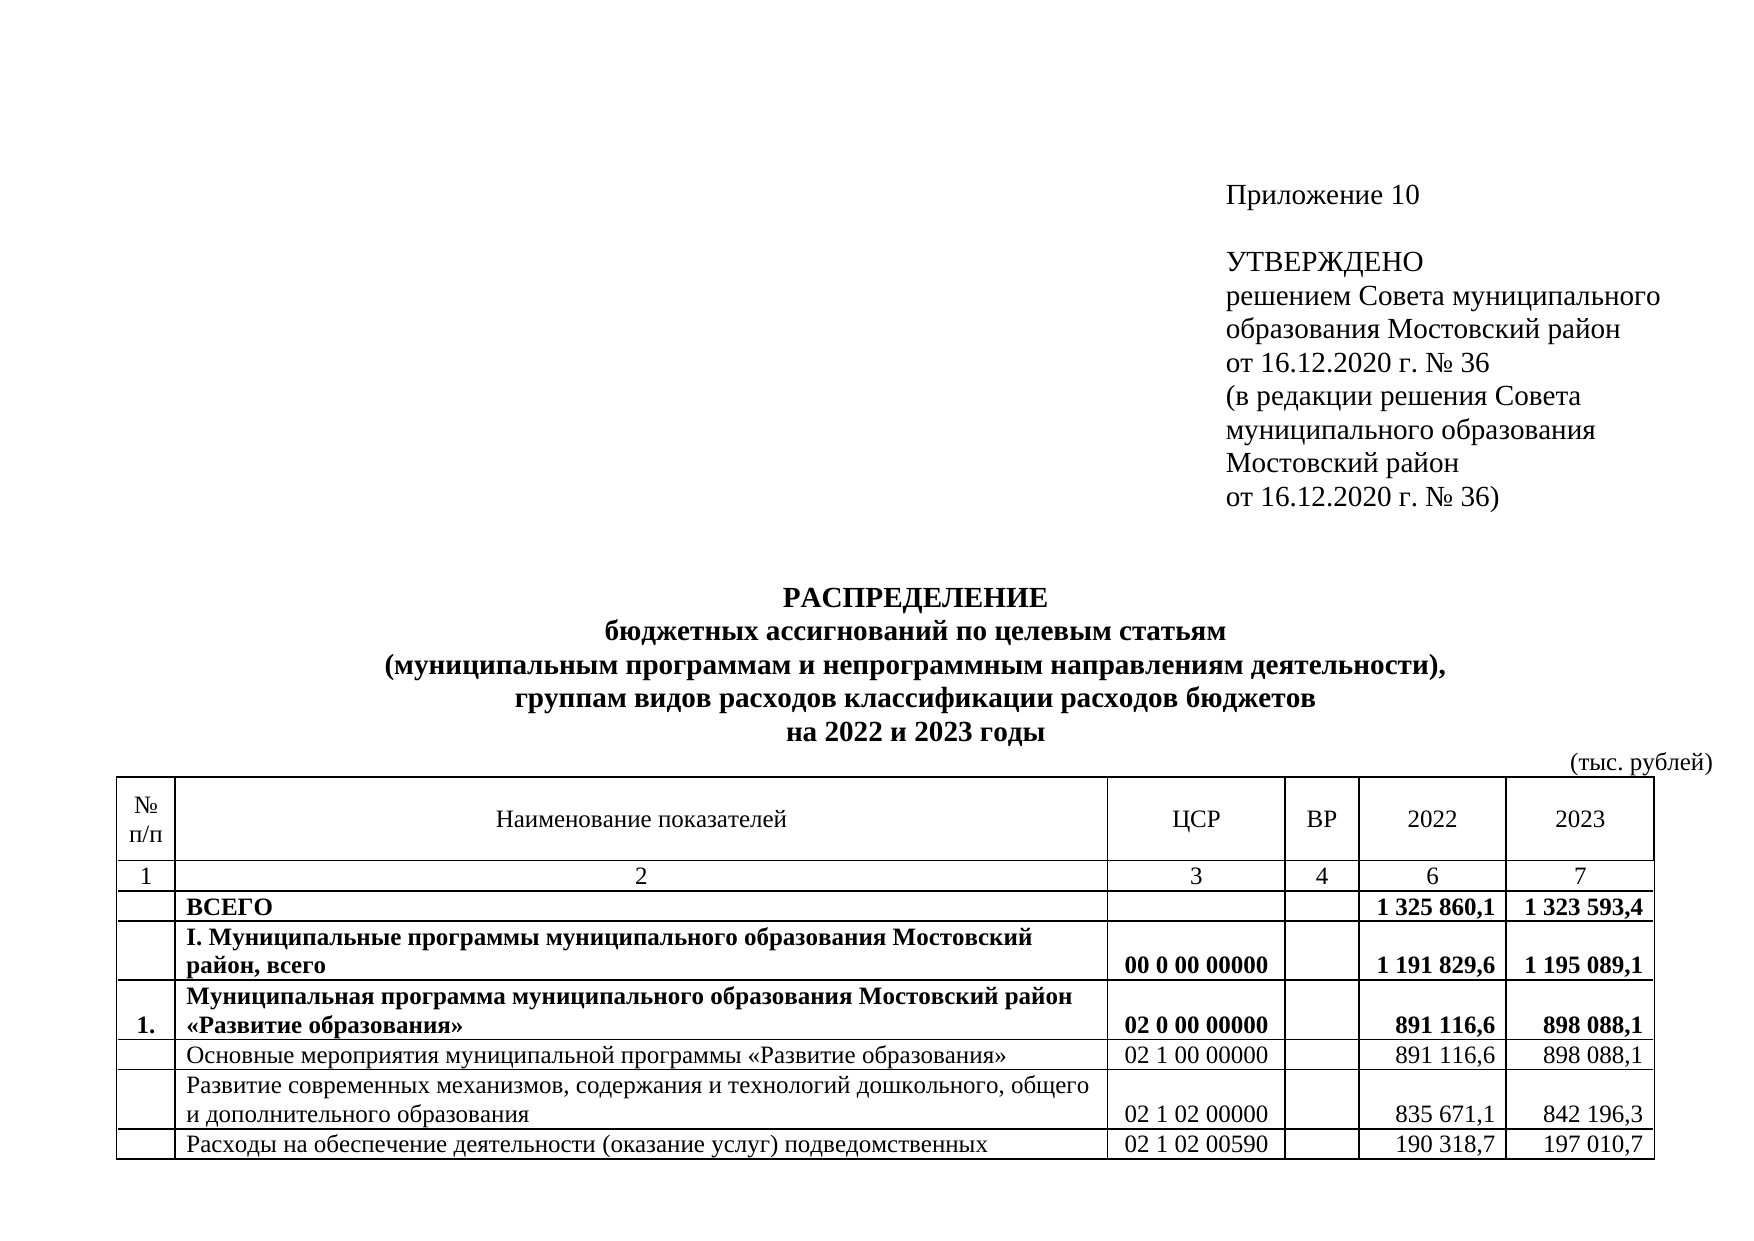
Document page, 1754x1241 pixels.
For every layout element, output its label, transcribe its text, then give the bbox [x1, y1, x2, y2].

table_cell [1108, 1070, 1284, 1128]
text на 2022 и 2023 годы [118, 714, 1713, 747]
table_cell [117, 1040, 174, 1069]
text (в редакции решения Совета муниципального образования Мостовский район [1226, 378, 1713, 479]
text от 16.12.2020 г. № 36) [1226, 479, 1713, 513]
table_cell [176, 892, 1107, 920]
text группам видов расходов классификации расходов бюджетов [118, 680, 1713, 714]
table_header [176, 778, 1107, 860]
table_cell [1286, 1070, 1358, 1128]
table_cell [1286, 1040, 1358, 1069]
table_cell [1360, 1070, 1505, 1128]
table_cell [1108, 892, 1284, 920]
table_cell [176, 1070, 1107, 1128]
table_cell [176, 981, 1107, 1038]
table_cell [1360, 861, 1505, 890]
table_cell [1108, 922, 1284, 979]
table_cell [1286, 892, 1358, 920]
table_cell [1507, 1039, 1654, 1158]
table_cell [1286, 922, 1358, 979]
text (муниципальным программам и непрограммным направлениям деятельности), [118, 647, 1713, 680]
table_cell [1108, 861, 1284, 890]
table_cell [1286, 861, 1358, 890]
text решением Совета муниципального образования Мостовский район [1226, 278, 1713, 345]
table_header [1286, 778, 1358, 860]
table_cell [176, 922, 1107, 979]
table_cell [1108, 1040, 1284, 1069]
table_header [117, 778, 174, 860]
text УТВЕРЖДЕНО [1226, 244, 1713, 278]
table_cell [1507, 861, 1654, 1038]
text от 16.12.2020 г. № 36 [1226, 345, 1713, 378]
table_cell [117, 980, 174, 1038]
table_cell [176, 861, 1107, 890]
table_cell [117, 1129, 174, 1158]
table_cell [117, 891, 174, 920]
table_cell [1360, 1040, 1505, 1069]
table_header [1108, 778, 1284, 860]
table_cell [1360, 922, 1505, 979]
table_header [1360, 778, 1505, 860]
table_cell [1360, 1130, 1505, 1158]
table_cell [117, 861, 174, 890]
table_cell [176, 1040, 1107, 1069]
text (тыс. рублей) [118, 747, 1713, 776]
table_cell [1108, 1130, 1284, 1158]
text РАСПРЕДЕЛЕНИЕ [118, 580, 1713, 613]
text бюджетных ассигнований по целевым статьям [118, 613, 1713, 647]
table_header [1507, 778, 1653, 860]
text Приложение 10 [1226, 177, 1713, 211]
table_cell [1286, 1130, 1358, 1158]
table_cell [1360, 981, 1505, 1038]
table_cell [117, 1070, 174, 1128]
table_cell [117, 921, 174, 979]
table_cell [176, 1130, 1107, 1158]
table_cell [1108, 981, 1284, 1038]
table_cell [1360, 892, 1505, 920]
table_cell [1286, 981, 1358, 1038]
